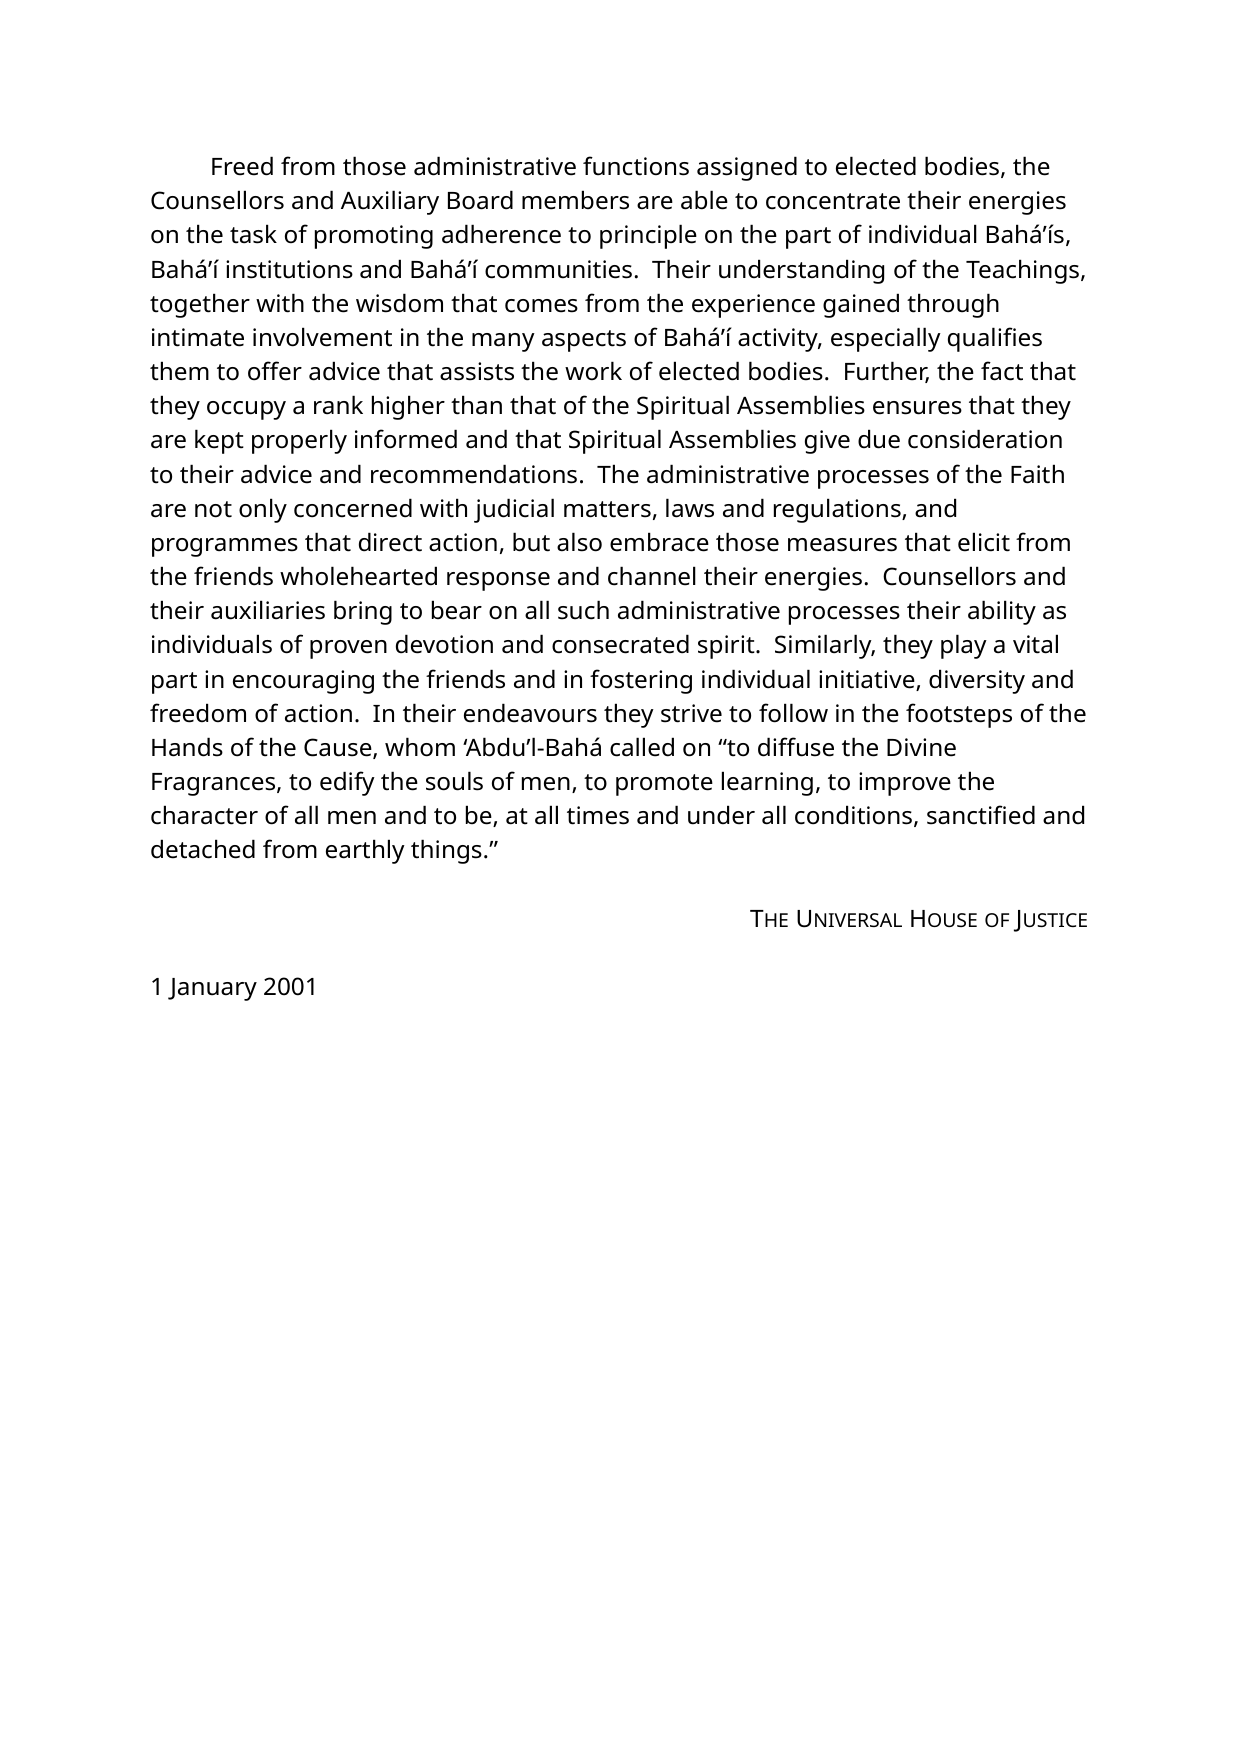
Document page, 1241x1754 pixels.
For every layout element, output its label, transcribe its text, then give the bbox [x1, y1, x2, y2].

text The Universal House of Justice [150, 902, 1090, 934]
text 1 January 2001 [150, 970, 1090, 1003]
text Freed from those administrative functions assigned to elected bodies, the Counsellors and Auxiliary Board members are able to concentrate their energies on the task of promoting adherence to principle on the part of individual Bahá’ís, Bahá’í institutions and Bahá’í communities. Their understanding of the Teachings, together with the wisdom that comes from the experience gained through intimate involvement in the many aspects of Bahá’í activity, especially qualifies them to offer advice that assists the work of elected bodies. Further, the fact that they occupy a rank higher than that of the Spiritual Assemblies ensures that they are kept properly informed and that Spiritual Assemblies give due consideration to their advice and recommendations. The administrative processes of the Faith are not only concerned with judicial matters, laws and regulations, and programmes that direct action, but also embrace those measures that elicit from the friends wholehearted response and channel their energies. Counsellors and their auxiliaries bring to bear on all such administrative processes their ability as individuals of proven devotion and consecrated spirit. Similarly, they play a vital part in encouraging the friends and in fostering individual initiative, diversity and freedom of action. In their endeavours they strive to follow in the footsteps of the Hands of the Cause, whom ‘Abdu’l-Bahá called on “to diffuse the Divine Fragrances, to edify the souls of men, to promote learning, to improve the character of all men and to be, at all times and under all conditions, sanctified and detached from earthly things.” [150, 150, 1090, 866]
